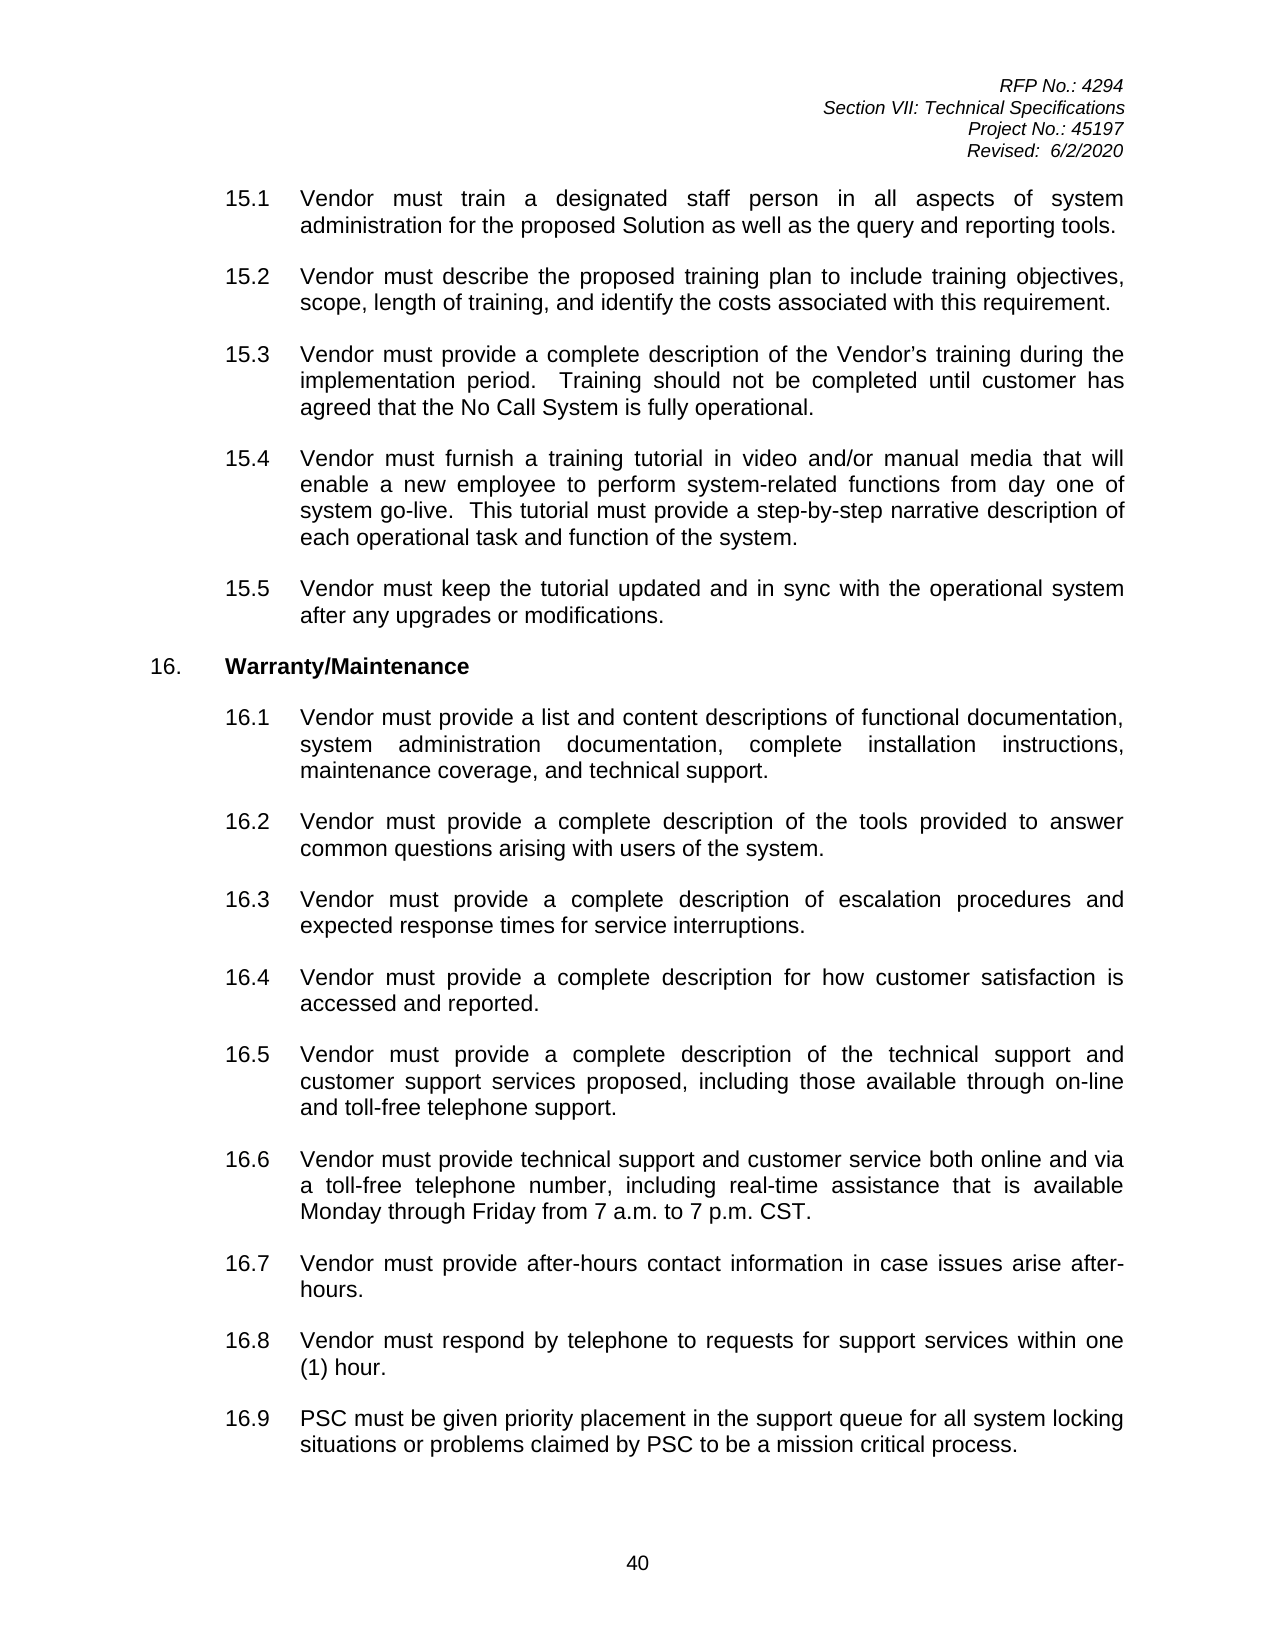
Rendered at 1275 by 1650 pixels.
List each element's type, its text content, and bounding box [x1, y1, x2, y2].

text Warranty/Maintenance [150, 653, 1125, 679]
text Vendor must provide technical support and customer service both online and via a toll-free telephone number, including real-time assistance that is available Monday through Friday from 7 a.m. to 7 p.m. CST. [225, 1146, 1125, 1224]
text Vendor must keep the tutorial updated and in sync with the operational system after any upgrades or modifications. [225, 575, 1125, 628]
text Vendor must respond by telephone to requests for support services within one (1) hour. [225, 1327, 1125, 1380]
text PSC must be given priority placement in the support queue for all system locking situations or problems claimed by PSC to be a mission critical process. [225, 1405, 1125, 1458]
text Vendor must provide a complete description of the Vendor’s training during the implementation period. Training should not be completed until customer has agreed that the No Call System is fully operational. [225, 341, 1125, 420]
text Vendor must furnish a training tutorial in video and/or manual media that will enable a new employee to perform system-related functions from day one of system go-live. This tutorial must provide a step-by-step narrative description of each operational task and function of the system. [225, 445, 1125, 550]
text Vendor must provide after-hours contact information in case issues arise after-hours. [225, 1249, 1125, 1302]
text Vendor must provide a complete description for how customer satisfaction is accessed and reported. [225, 964, 1125, 1016]
text Vendor must provide a complete description of the technical support and customer support services proposed, including those available through on-line and toll-free telephone support. [225, 1041, 1125, 1121]
text Vendor must provide a list and content descriptions of functional documentation, system administration documentation, complete installation instructions, maintenance coverage, and technical support. [225, 704, 1125, 783]
text Vendor must describe the proposed training plan to include training objectives, scope, length of training, and identify the costs associated with this requirement. [225, 263, 1125, 316]
text Vendor must train a designated staff person in all aspects of system administration for the proposed Solution as well as the query and reporting tools. [225, 185, 1125, 238]
text Vendor must provide a complete description of escalation procedures and expected response times for service interruptions. [225, 886, 1125, 939]
text Vendor must provide a complete description of the tools provided to answer common questions arising with users of the system. [225, 808, 1125, 861]
